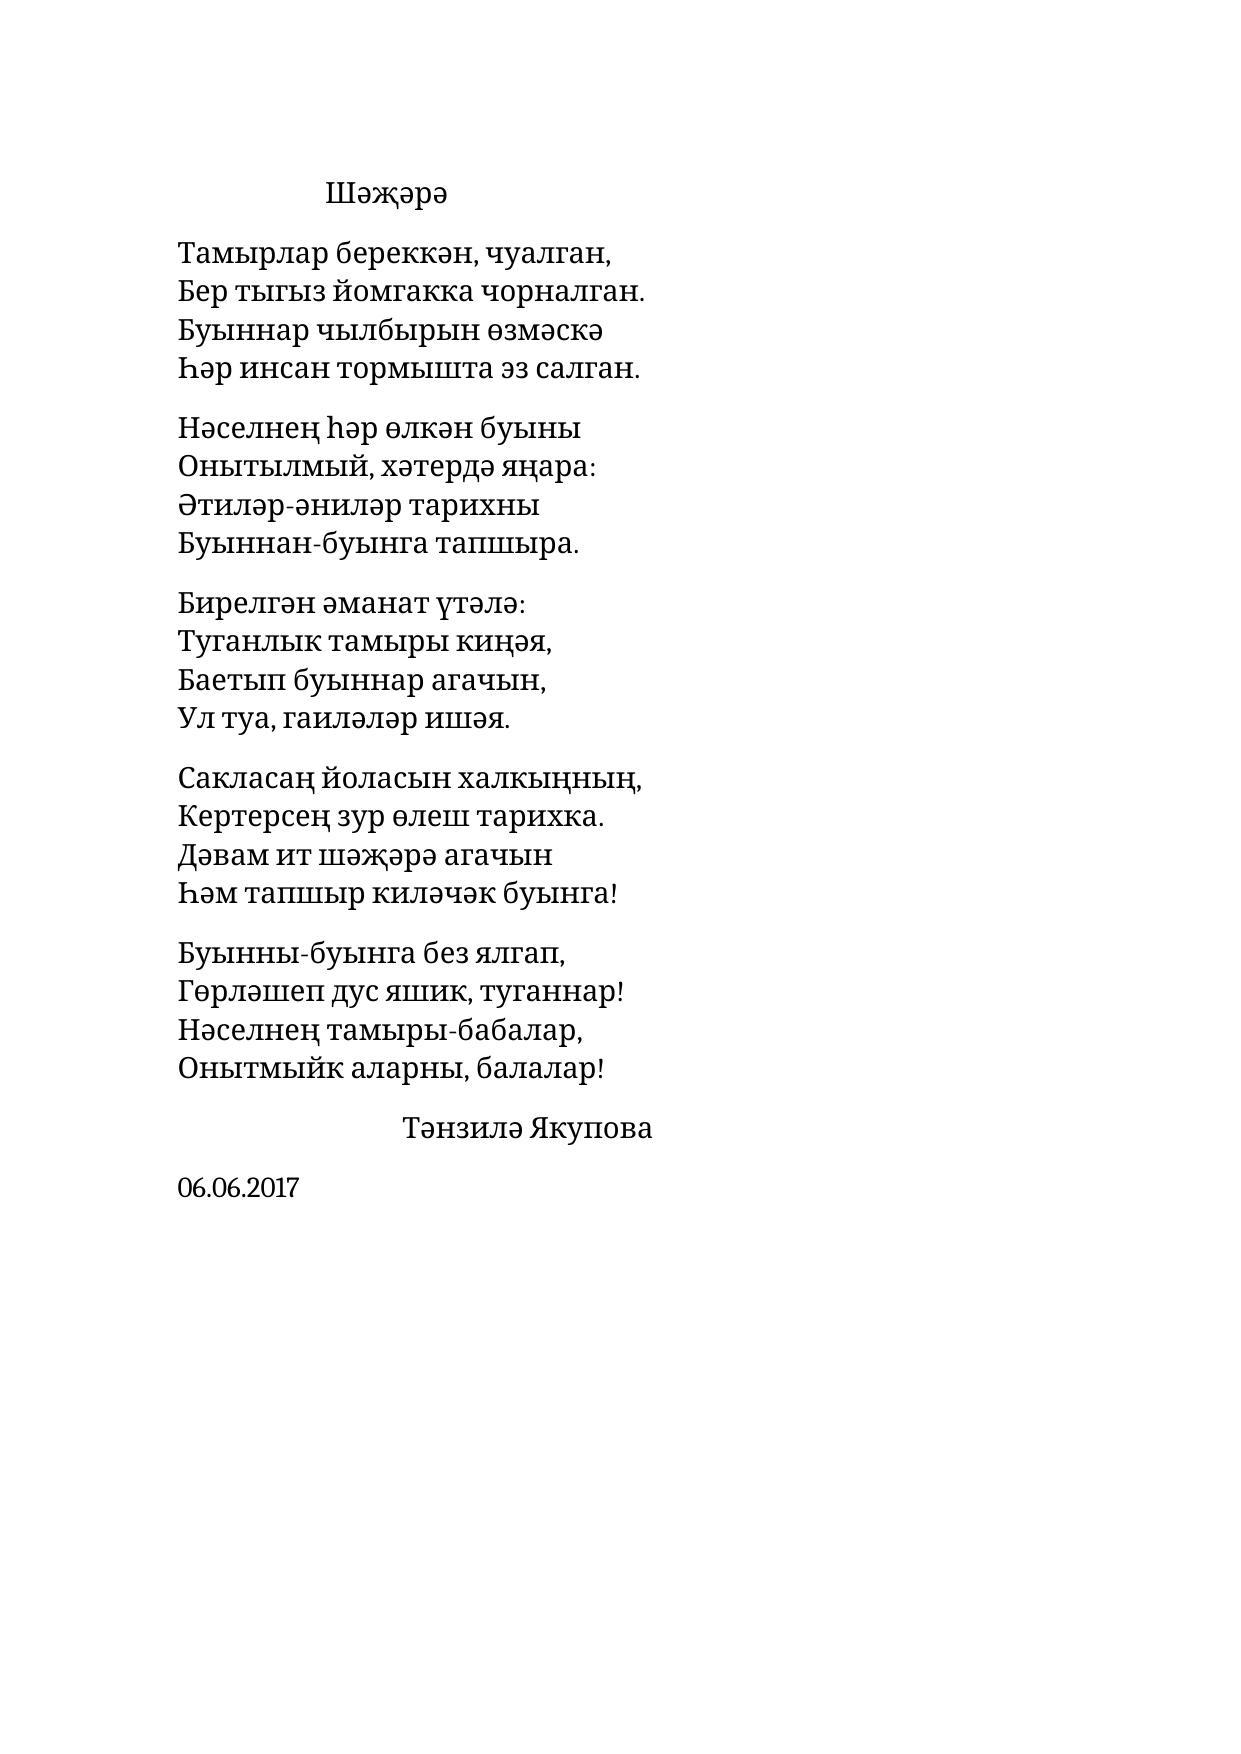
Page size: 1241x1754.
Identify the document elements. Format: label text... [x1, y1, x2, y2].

text Сакласаң йоласын халкыңның, Кертерсең зур өлеш тарихка. Дәвам ит шәҗәрә агачын Һәм тапшыр киләчәк буынга! [177, 762, 1152, 911]
text Тамырлар береккән, чуалган, Бер тыгыз йомгакка чорналган. Буыннар чылбырын өзмәскә Һәр инсан тормышта эз салган. [177, 237, 1152, 386]
text Шәҗәрә [177, 177, 1152, 211]
text Тәнзилә Якупова [177, 1112, 1152, 1145]
text 06.06.2017 [177, 1171, 1152, 1205]
text Бирелгән әманат үтәлә: Туганлык тамыры киңәя, Баетып буыннар агачын, Ул туа, гаиләләр ишәя. [177, 587, 1152, 736]
text Буынны-буынга без ялгап, Гөрләшеп дус яшик, туганнар! Нәселнең тамыры-бабалар, Онытмыйк аларны, балалар! [177, 937, 1152, 1086]
text Нәселнең һәр өлкән буыны Онытылмый, хәтердә яңара: Әтиләр-әниләр тарихны Буыннан-буынга тапшыра. [177, 412, 1152, 561]
